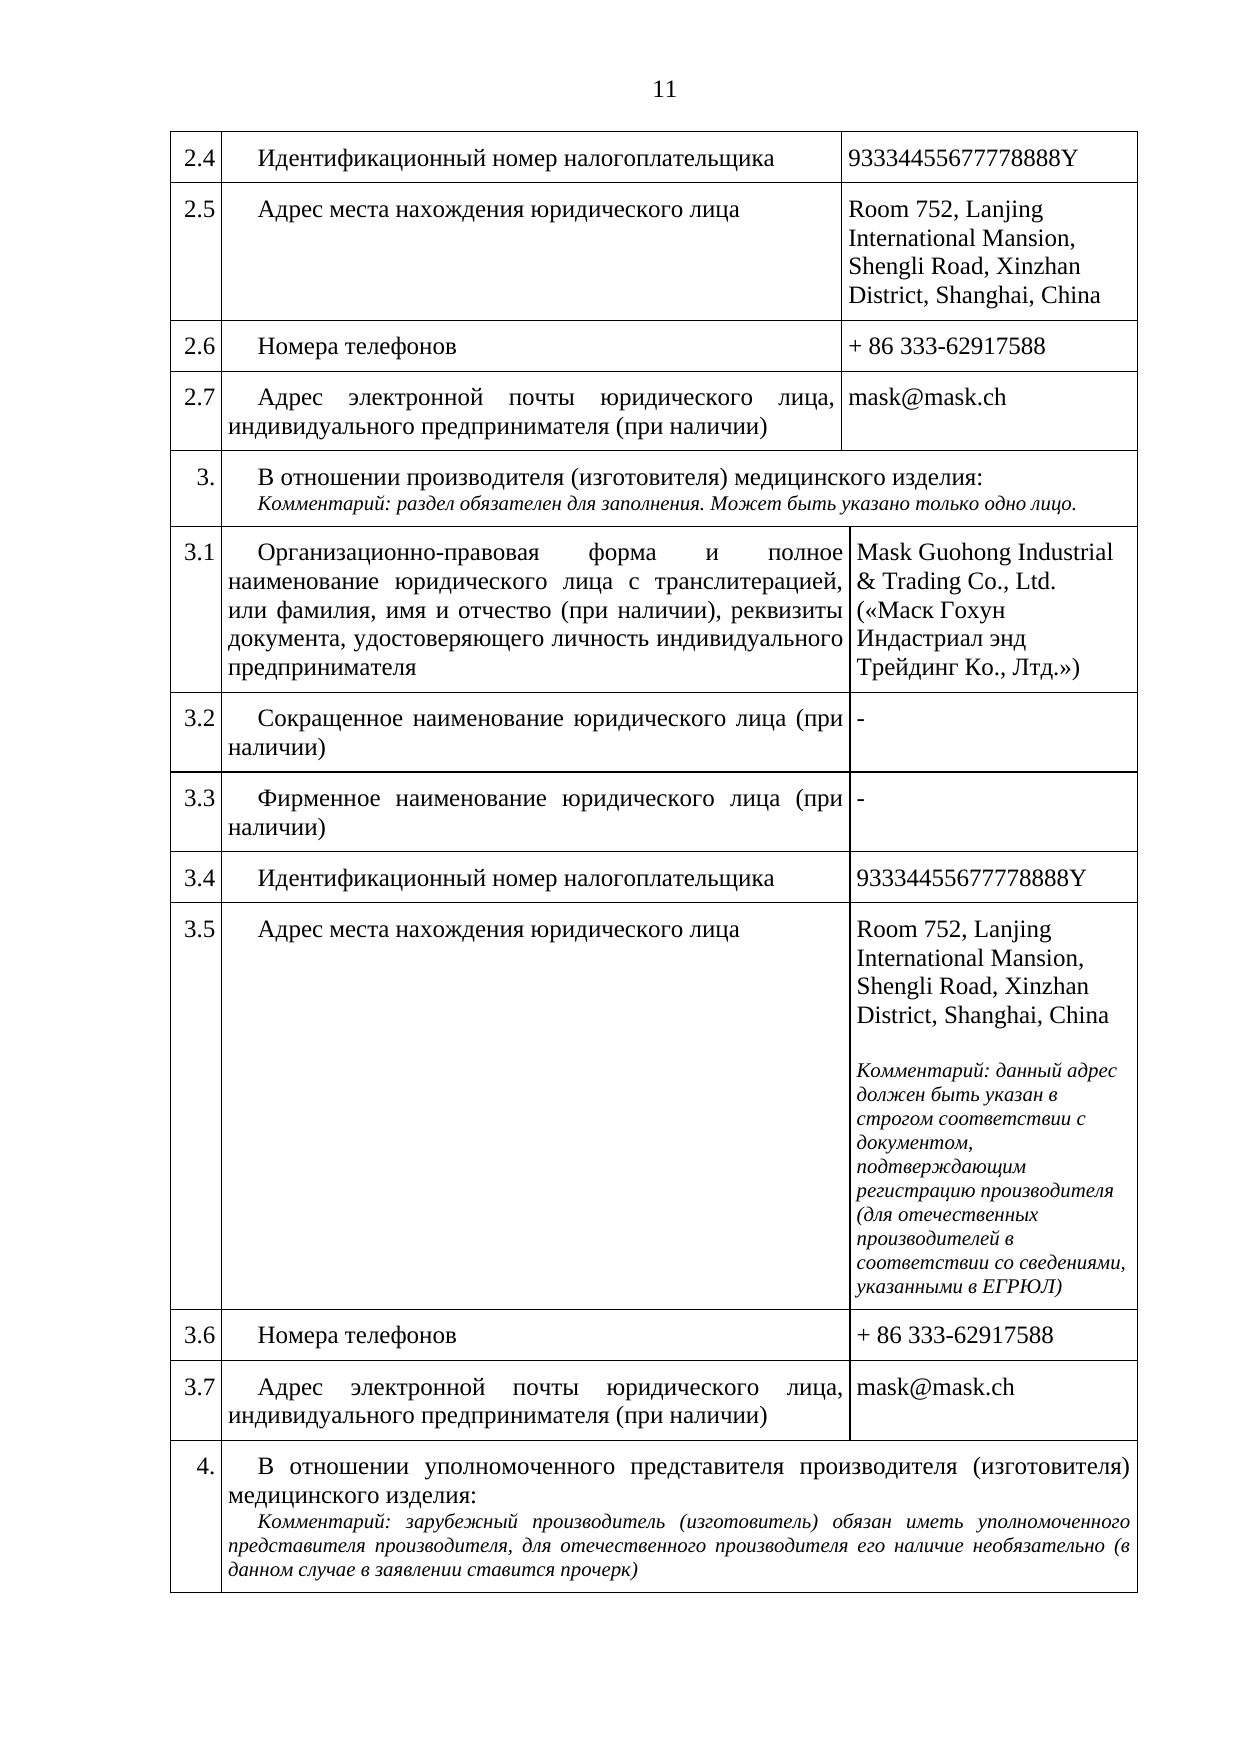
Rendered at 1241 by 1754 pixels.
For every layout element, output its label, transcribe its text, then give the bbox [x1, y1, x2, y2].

table_cell mask@mask.ch [851, 1361, 1137, 1440]
table_cell Номера телефонов [222, 321, 841, 371]
table_cell 3.7 [171, 1361, 221, 1440]
table_cell 2.4 [171, 132, 221, 182]
table_cell 2.7 [171, 372, 221, 450]
table_cell 2.5 [171, 183, 221, 319]
table_cell 93334455677778888Y [842, 132, 1137, 182]
table_cell Room 752, Lanjing International Mansion, Shengli Road, Xinzhan District, Shanghai, China Комментарий: данный адрес должен быть указан в строгом соответствии с документом, подтверждающим регистрацию производителя (для отечественных производителей в соответствии со сведениями, указанными в ЕГРЮЛ) [851, 903, 1137, 1309]
table_cell - [851, 773, 1137, 851]
table_cell Адрес места нахождения юридического лица [222, 903, 849, 1309]
table_cell + 86 333-62917588 [842, 321, 1137, 371]
table_cell Адрес электронной почты юридического лица, индивидуального предпринимателя (при наличии) [222, 1361, 849, 1440]
table_cell 3.4 [171, 852, 221, 902]
table_cell 3.6 [171, 1310, 221, 1360]
table_cell + 86 333-62917588 [851, 1310, 1137, 1360]
table_cell 3.5 [171, 903, 221, 1309]
table_cell Адрес места нахождения юридического лица [222, 183, 841, 319]
table_cell Mask Guohong Industrial & Trading Со., Ltd. («Маск Гохун Индастриал энд Трейдинг Ко., Лтд.») [851, 527, 1137, 692]
table_cell В отношении уполномоченного представителя производителя (изготовителя) медицинского изделия: Комментарий: зарубежный производитель (изготовитель) обязан иметь уполномоченного представителя производителя, для отечественного производителя его наличие необязательно (в данном случае в заявлении ставится прочерк) [222, 1441, 1137, 1592]
table_cell Идентификационный номер налогоплательщика [222, 132, 841, 182]
table_cell Сокращенное наименование юридического лица (при наличии) [222, 693, 849, 771]
table_cell Идентификационный номер налогоплательщика [222, 852, 849, 902]
table_cell - [851, 693, 1137, 771]
table_cell В отношении производителя (изготовителя) медицинского изделия: Комментарий: раздел обязателен для заполнения. Может быть указано только одно лицо. [222, 451, 1137, 526]
table_cell 93334455677778888Y [851, 852, 1137, 902]
table_cell 3.1 [171, 527, 221, 692]
table_cell 3.2 [171, 693, 221, 771]
table_cell 4. [171, 1441, 221, 1592]
table_cell 2.6 [171, 321, 221, 371]
table_cell Room 752, Lanjing International Mansion, Shengli Road, Xinzhan District, Shanghai, China [842, 183, 1137, 319]
table_cell mask@mask.ch [842, 372, 1137, 450]
table_cell 3.3 [171, 773, 221, 851]
table_cell 3. [171, 451, 221, 526]
table_cell Номера телефонов [222, 1310, 849, 1360]
table_cell Адрес электронной почты юридического лица, индивидуального предпринимателя (при наличии) [222, 372, 841, 450]
table_cell Фирменное наименование юридического лица (при наличии) [222, 773, 849, 851]
table_cell Организационно-правовая форма и полное наименование юридического лица с транслитерацией, или фамилия, имя и отчество (при наличии), реквизиты документа, удостоверяющего личность индивидуального предпринимателя [222, 527, 849, 692]
